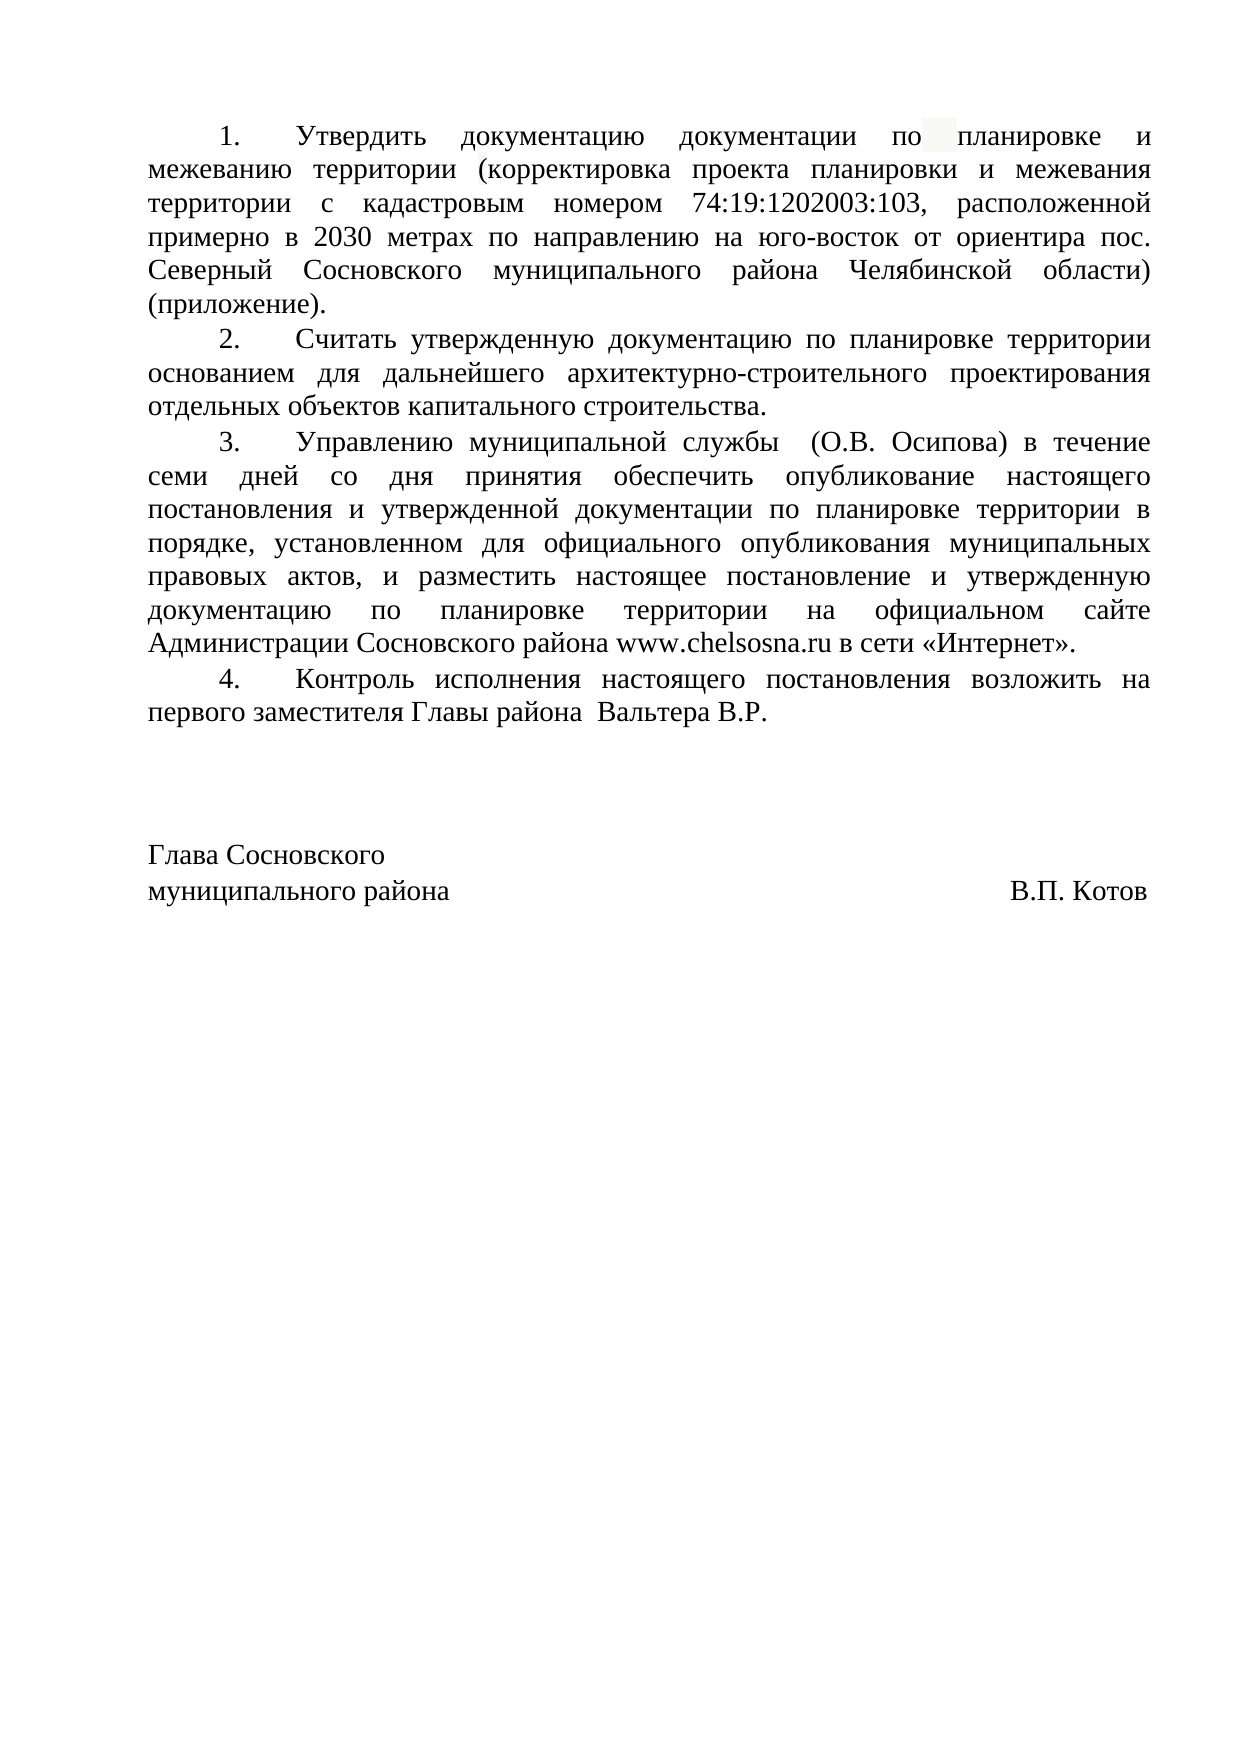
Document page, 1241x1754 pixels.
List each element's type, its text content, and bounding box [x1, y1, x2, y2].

text Глава Сосновского [148, 837, 1152, 871]
list Управлению муниципальной службы (О.В. Осипова) в течение семи дней со дня принятия обеспечить опубликование настоящего постановления и утвержденной документации по планировке территории в порядке, установленном для официального опубликования муниципальных правовых актов, и разместить настоящее постановление и утвержденную документацию по планировке территории на официальном сайте Администрации Сосновского района www.chelsosna.ru в сети «Интернет». [148, 424, 1152, 659]
list Контроль исполнения настоящего постановления возложить на первого заместителя Главы района Вальтера В.Р. [148, 661, 1152, 728]
text муниципального района В.П. Котов [148, 873, 1152, 906]
list Считать утвержденную документацию по планировке территории основанием для дальнейшего архитектурно-строительного проектирования отдельных объектов капитального строительства. [148, 321, 1152, 422]
list Утвердить документацию документации по планировке и межеванию территории (корректировка проекта планировки и межевания территории с кадастровым номером 74:19:1202003:103, расположенной примерно в 2030 метрах по направлению на юго-восток от ориентира пос. Северный Сосновского муниципального района Челябинской области) (приложение). [148, 118, 1152, 319]
